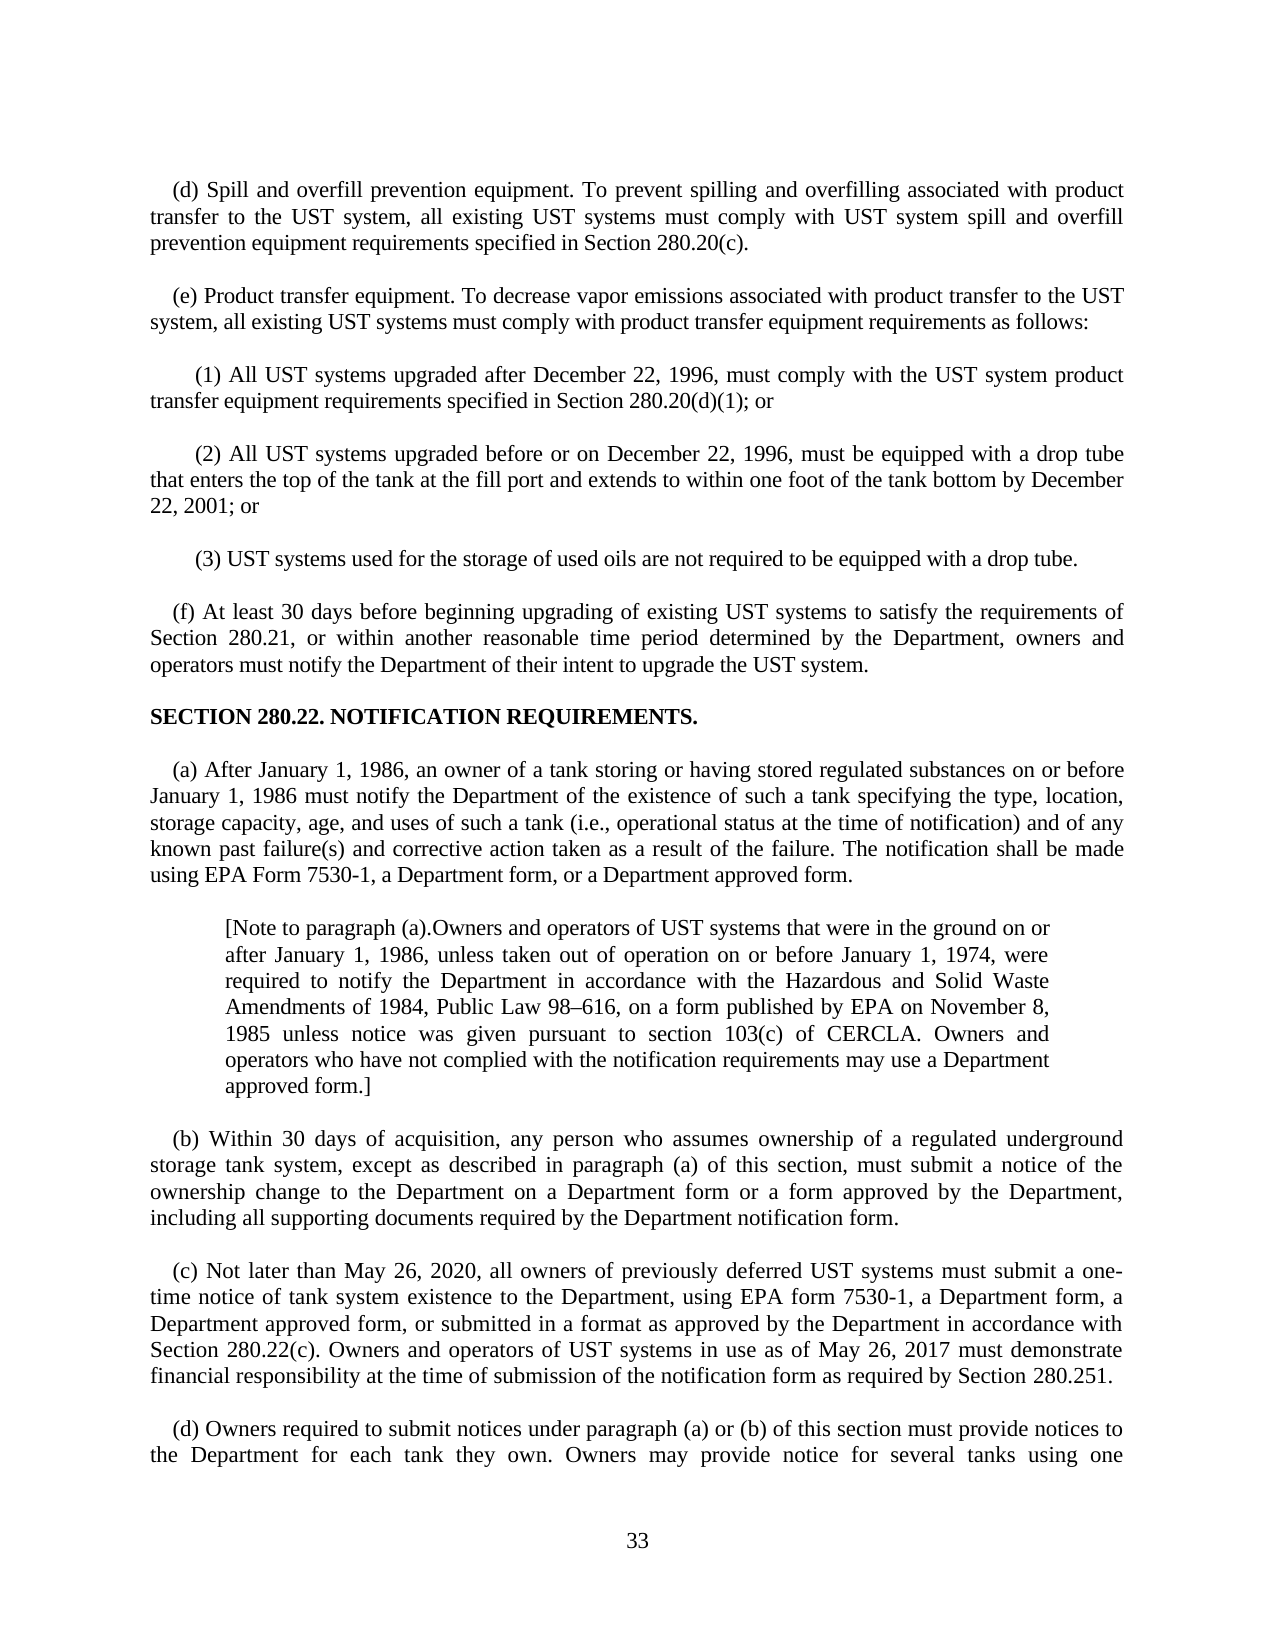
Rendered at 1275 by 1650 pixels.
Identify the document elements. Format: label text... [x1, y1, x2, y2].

text (3) UST systems used for the storage of used oils are not required to be equipped with a drop tube. [150, 545, 1125, 572]
text (1) All UST systems upgraded after December 22, 1996, must comply with the UST system product transfer equipment requirements specified in Section 280.20(d)(1); or [150, 361, 1125, 413]
text SECTION 280.22. NOTIFICATION REQUIREMENTS. [150, 703, 1125, 730]
text (d) Spill and overfill prevention equipment. To prevent spilling and overfilling associated with product transfer to the UST system, all existing UST systems must comply with UST system spill and overfill prevention equipment requirements specified in Section 280.20(c). [150, 176, 1125, 255]
text (e) Product transfer equipment. To decrease vapor emissions associated with product transfer to the UST system, all existing UST systems must comply with product transfer equipment requirements as follows: [150, 282, 1125, 334]
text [150, 1415, 1125, 1468]
text (2) All UST systems upgraded before or on December 22, 1996, must be equipped with a drop tube that enters the top of the tank at the fill port and extends to within one foot of the tank bottom by December 22, 2001; or [150, 440, 1125, 519]
text [Note to paragraph (a).Owners and operators of UST systems that were in the ground on or after January 1, 1986, unless taken out of operation on or before January 1, 1974, were required to notify the Department in accordance with the Hazardous and Solid Waste Amendments of 1984, Public Law 98–616, on a form published by EPA on November 8, 1985 unless notice was given pursuant to section 103(c) of CERCLA. Owners and operators who have not complied with the notification requirements may use a Department approved form.] [225, 914, 1050, 1099]
text (a) After January 1, 1986, an owner of a tank storing or having stored regulated substances on or before January 1, 1986 must notify the Department of the existence of such a tank specifying the type, location, storage capacity, age, and uses of such a tank (i.e., operational status at the time of notification) and of any known past failure(s) and corrective action taken as a result of the failure. The notification shall be made using EPA Form 7530-1, a Department form, or a Department approved form. [150, 756, 1125, 888]
text (b) Within 30 days of acquisition, any person who assumes ownership of a regulated underground storage tank system, except as described in paragraph (a) of this section, must submit a notice of the ownership change to the Department on a Department form or a form approved by the Department, including all supporting documents required by the Department notification form. [150, 1125, 1125, 1231]
text (f) At least 30 days before beginning upgrading of existing UST systems to satisfy the requirements of Section 280.21, or within another reasonable time period determined by the Department, owners and operators must notify the Department of their intent to upgrade the UST system. [150, 598, 1125, 677]
text (c) Not later than May 26, 2020, all owners of previously deferred UST systems must submit a one-time notice of tank system existence to the Department, using EPA form 7530-1, a Department form, a Department approved form, or submitted in a format as approved by the Department in accordance with Section 280.22(c). Owners and operators of UST systems in use as of May 26, 2017 must demonstrate financial responsibility at the time of submission of the notification form as required by Section 280.251. [150, 1257, 1125, 1389]
